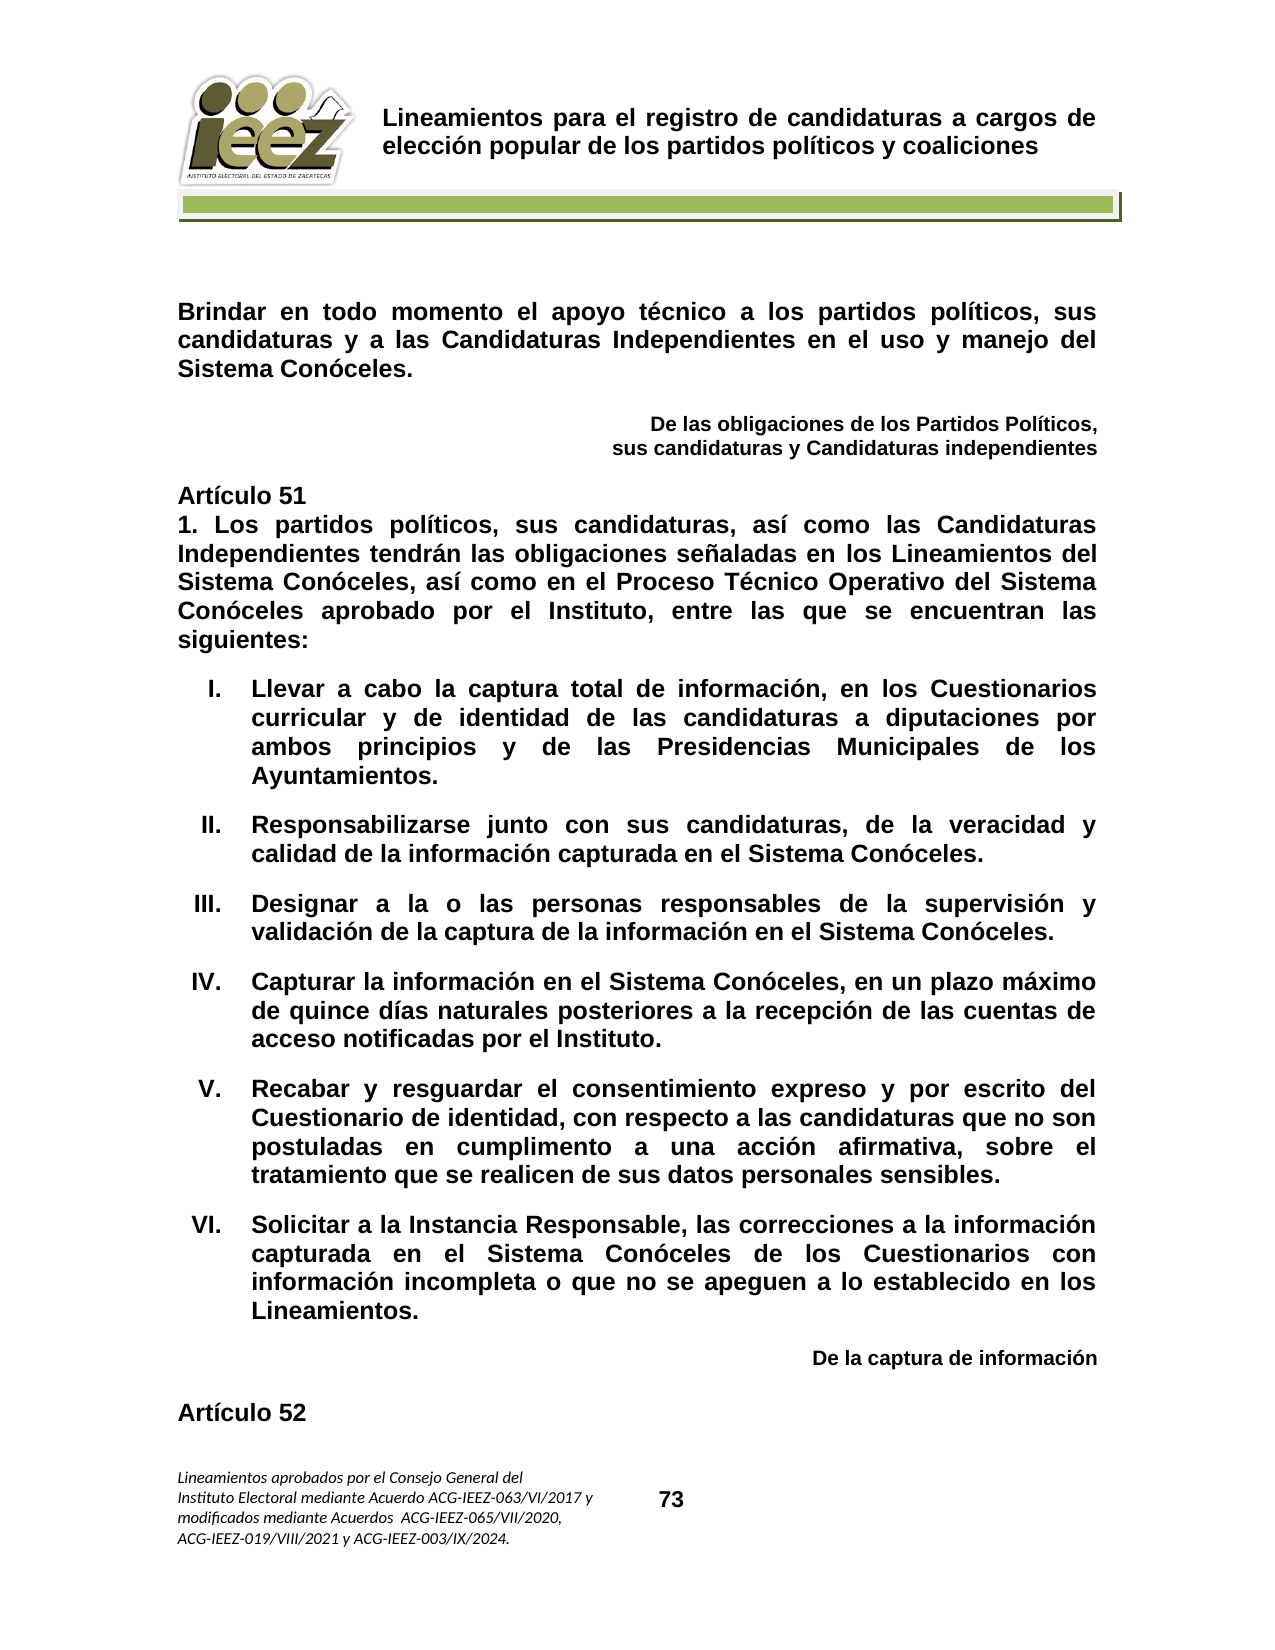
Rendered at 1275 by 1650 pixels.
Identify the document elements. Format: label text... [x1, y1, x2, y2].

text De la captura de información [177, 1346, 1098, 1370]
text Brindar en todo momento el apoyo técnico a los partidos políticos, sus candidaturas y a las Candidaturas Independientes en el uso y manejo del Sistema Conóceles. [177, 297, 1098, 383]
list Solicitar a la Instancia Responsable, las correcciones a la información capturada en el Sistema Conóceles de los Cuestionarios con información incompleta o que no se apeguen a lo establecido en los Lineamientos. [222, 1210, 1098, 1325]
text Artículo 52 [177, 1398, 1098, 1426]
list Capturar la información en el Sistema Conóceles, en un plazo máximo de quince días naturales posteriores a la recepción de las cuentas de acceso notificadas por el Instituto. [222, 967, 1098, 1053]
list Recabar y resguardar el consentimiento expreso y por escrito del Cuestionario de identidad, con respecto a las candidaturas que no son postuladas en cumplimento a una acción afirmativa, sobre el tratamiento que se realicen de sus datos personales sensibles. [222, 1074, 1098, 1189]
text Artículo 51 [177, 481, 1098, 510]
list Llevar a cabo la captura total de información, en los Cuestionarios curricular y de identidad de las candidaturas a diputaciones por ambos principios y de las Presidencias Municipales de los Ayuntamientos. [222, 674, 1098, 789]
text De las obligaciones de los Partidos Políticos, [177, 412, 1098, 436]
list Responsabilizarse junto con sus candidaturas, de la veracidad y calidad de la información capturada en el Sistema Conóceles. [222, 810, 1098, 868]
list Designar a la o las personas responsables de la supervisión y validación de la captura de la información en el Sistema Conóceles. [222, 889, 1098, 946]
picture [177, 73, 357, 187]
text sus candidaturas y Candidaturas independientes [177, 436, 1098, 459]
text 1. Los partidos políticos, sus candidaturas, así como las Candidaturas Independientes tendrán las obligaciones señaladas en los Lineamientos del Sistema Conóceles, así como en el Proceso Técnico Operativo del Sistema Conóceles aprobado por el Instituto, entre las que se encuentran las siguientes: [177, 510, 1098, 654]
